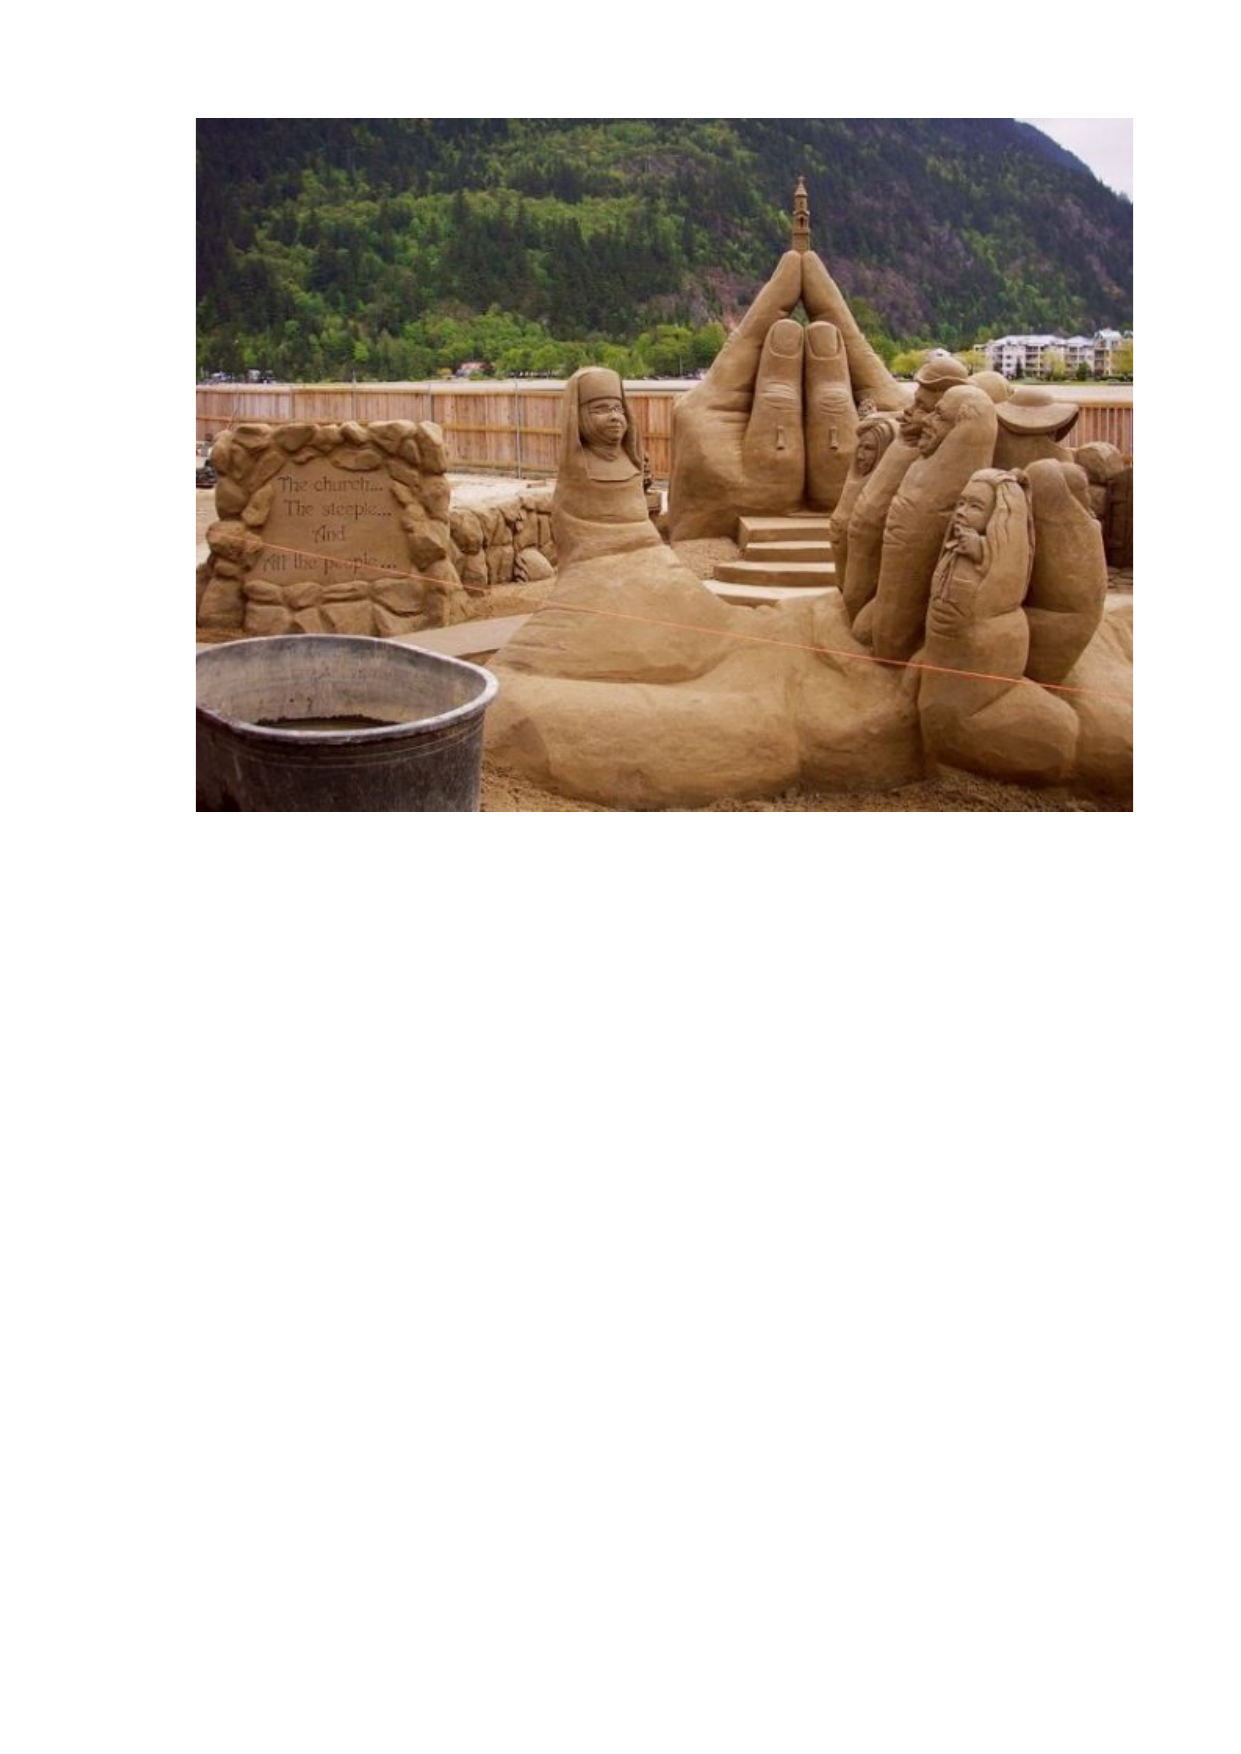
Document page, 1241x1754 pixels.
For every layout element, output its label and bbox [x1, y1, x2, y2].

picture [195, 118, 1134, 812]
